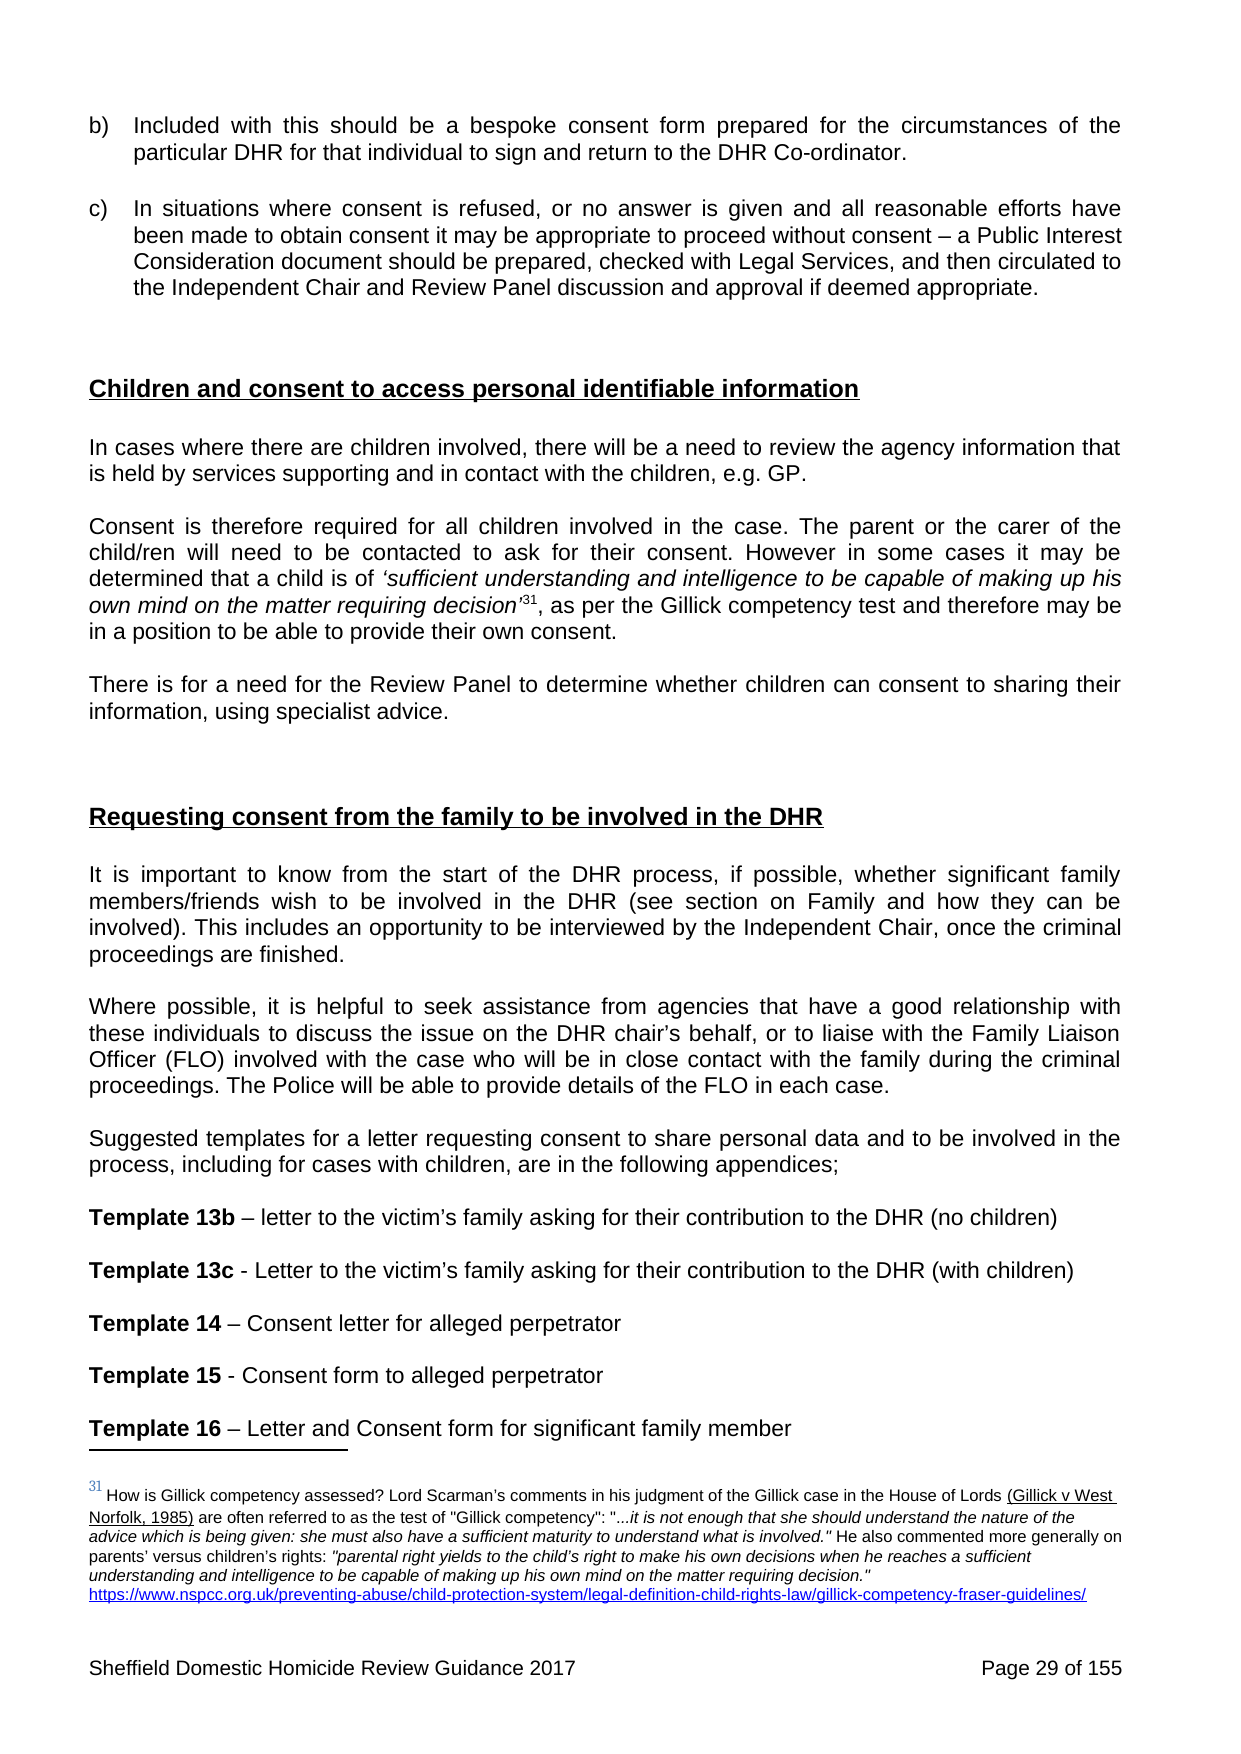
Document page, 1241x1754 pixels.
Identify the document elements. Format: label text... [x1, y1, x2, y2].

text Suggested templates for a letter requesting consent to share personal data and to be involved in the process, including for cases with children, are in the following appendices; [89, 1125, 1122, 1178]
text Template 14 – Consent letter for alleged perpetrator [89, 1309, 1122, 1336]
subtitle Children and consent to access personal identifiable information [89, 374, 1122, 403]
subtitle Requesting consent from the family to be involved in the DHR [89, 802, 1122, 831]
text It is important to know from the start of the DHR process, if possible, whether significant family members/friends wish to be involved in the DHR (see section on Family and how they can be involved). This includes an opportunity to be interviewed by the Independent Chair, once the criminal proceedings are finished. [89, 861, 1122, 967]
text Template 15 - Consent form to alleged perpetrator [89, 1362, 1122, 1388]
text Template 13b – letter to the victim’s family asking for their contribution to the DHR (no children) [89, 1204, 1122, 1230]
text Where possible, it is helpful to seek assistance from agencies that have a good relationship with these individuals to discuss the issue on the DHR chair’s behalf, or to liaise with the Family Liaison Officer (FLO) involved with the case who will be in close contact with the family during the criminal proceedings. The Police will be able to provide details of the FLO in each case. [89, 993, 1122, 1099]
text Template 16 – Letter and Consent form for significant family member [89, 1415, 1122, 1441]
list Included with this should be a bespoke consent form prepared for the circumstances of the particular DHR for that individual to sign and return to the DHR Co-ordinator. [89, 112, 1122, 165]
text In cases where there are children involved, there will be a need to review the agency information that is held by services supporting and in contact with the children, e.g. GP. [89, 434, 1122, 486]
list In situations where consent is refused, or no answer is given and all reasonable efforts have been made to obtain consent it may be appropriate to proceed without consent – a Public Interest Consideration document should be prepared, checked with Legal Services, and then circulated to the Independent Chair and Review Panel discussion and approval if deemed appropriate. [89, 195, 1122, 301]
text Template 13c - Letter to the victim’s family asking for their contribution to the DHR (with children) [89, 1257, 1122, 1283]
text There is for a need for the Review Panel to determine whether children can consent to sharing their information, using specialist advice. [89, 671, 1122, 725]
text Consent is therefore required for all children involved in the case. The parent or the carer of the child/ren will need to be contacted to ask for their consent. However in some cases it may be determined that a child is of ‘sufficient understanding and intelligence to be capable of making up his own mind on the matter requiring decision’, as per the Gillick competency test and therefore may be in a position to be able to provide their own consent. [89, 513, 1122, 644]
